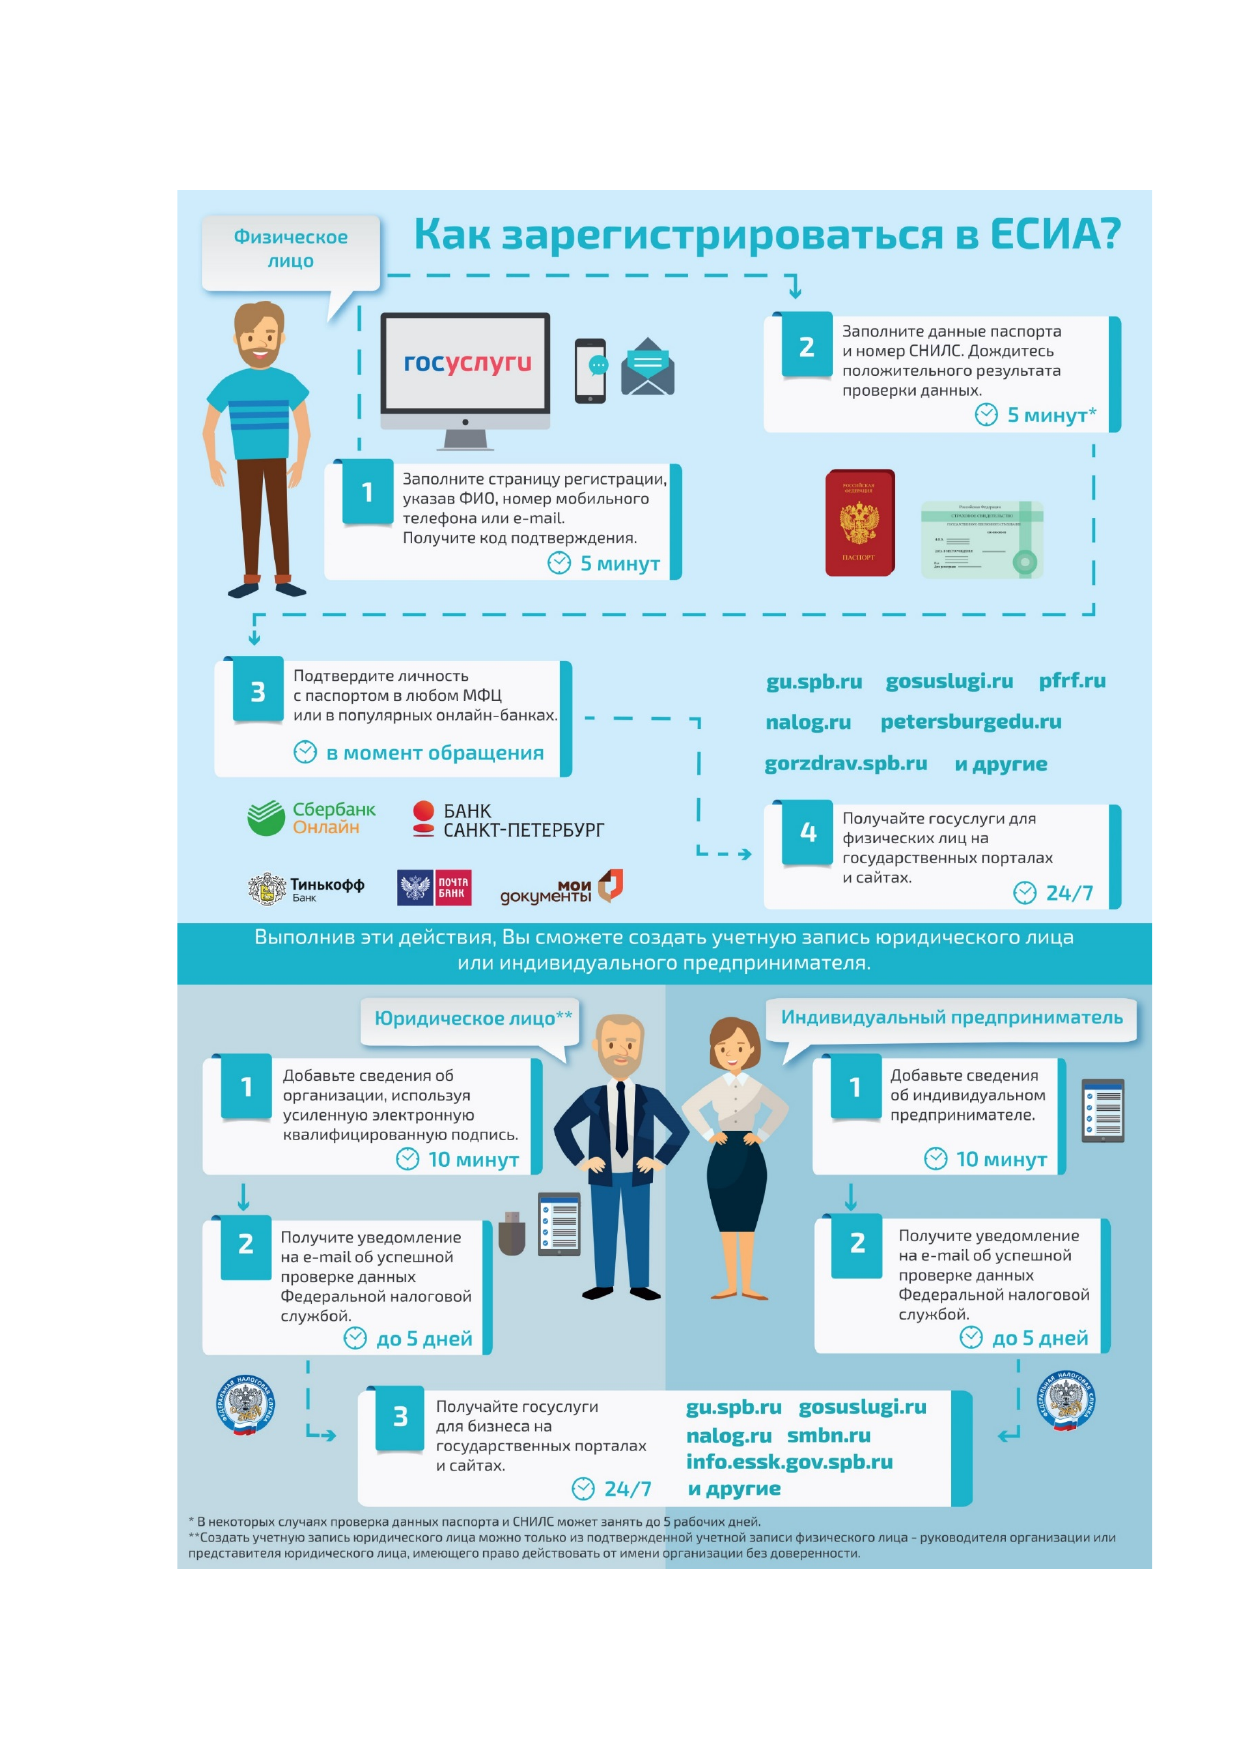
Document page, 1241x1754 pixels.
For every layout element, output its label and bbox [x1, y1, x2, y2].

picture [177, 190, 1153, 1569]
